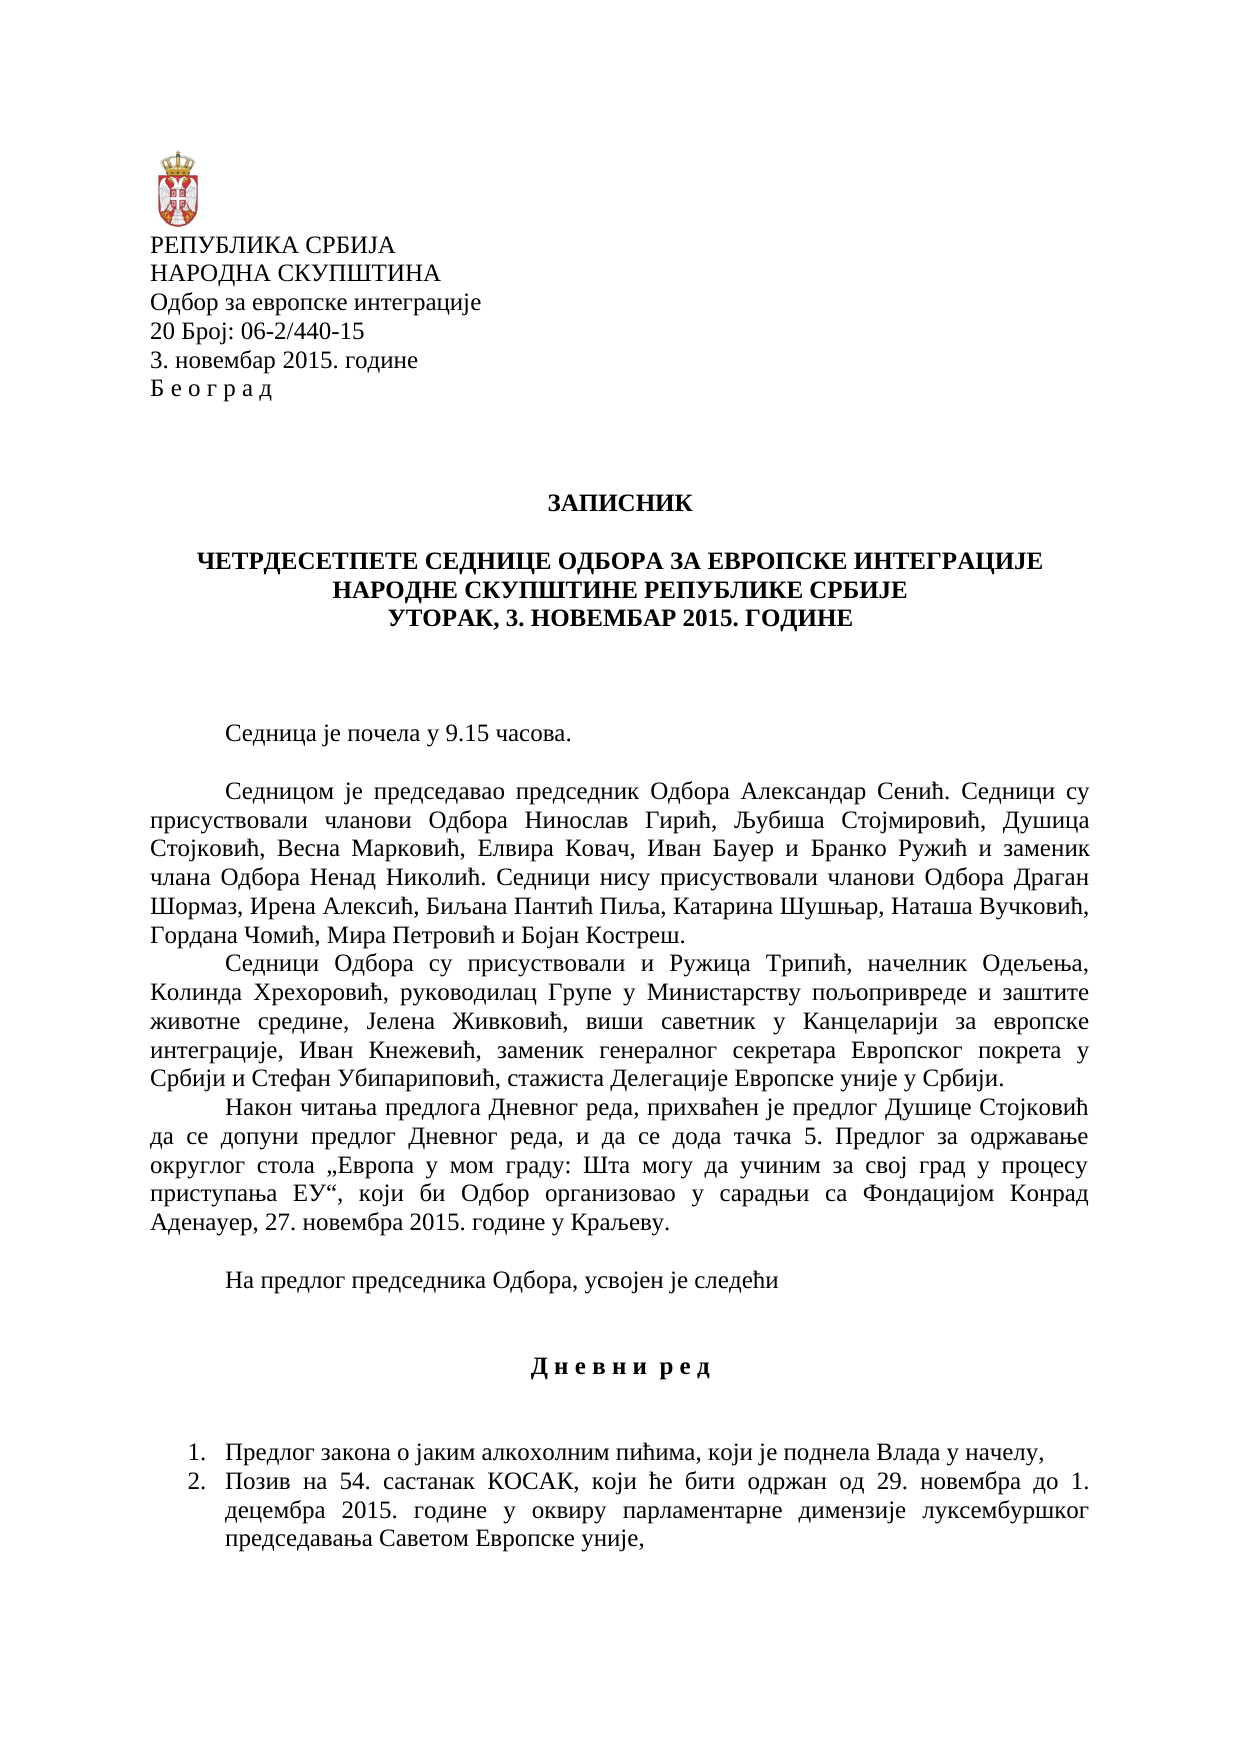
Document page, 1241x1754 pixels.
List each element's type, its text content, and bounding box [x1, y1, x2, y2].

text Д н е в н и р е д [150, 1351, 1090, 1380]
list Предлог закона о јаким алкохолним пићима, који је поднела Влада у начелу, [187, 1437, 1090, 1466]
text Седницом је председавао председник Одбора Александар Сенић. Седници су присуствовали чланови Одбора Нинослав Гирић, Љубиша Стојмировић, Душица Стојковић, Весна Марковић, Елвира Ковач, Иван Бауер и Бранко Ружић и заменик члана Одбора Ненад Николић. Седници нису присуствовали чланови Одбора Драган Шормаз, Ирена Алексић, Биљана Пантић Пиља, Катарина Шушњар, Наташа Вучковић, Гордана Чомић, Мира Петровић и Бојан Костреш. [150, 776, 1090, 948]
list Позив на 54. састанак КОСАК, који ће бити одржан од 29. новембра до 1. децембра 2015. године у оквиру парламентарне димензије луксембуршког председавања Саветом Европске уније, [187, 1466, 1090, 1552]
text Одбор за европске интеграције [150, 287, 1090, 316]
text УТОРАК, 3. НОВЕМБАР 2015. ГОДИНЕ [150, 603, 1090, 632]
text РЕПУБЛИКА СРБИЈА [150, 230, 1090, 258]
text Седница је почела у 9.15 часова. [150, 718, 1090, 747]
text Седници Одбора су присуствовали и Ружица Трипић, начелник Одељења, Колинда Хрехоровић, руководилац Групе у Министарству пољопривреде и заштите животне средине, Јелена Живковић, виши саветник у Канцеларији за европске интеграције, Иван Кнежевић, заменик генералног секретара Европског покрета у Србији и Стефан Убипариповић, стажиста Делегације Европске уније у Србији. [150, 948, 1090, 1092]
text НАРОДНА СКУПШТИНА [150, 258, 1090, 287]
text 3. новембар 2015. године [150, 345, 1090, 373]
text 20 Број: 06-2/440-15 [150, 316, 1090, 345]
text ЗАПИСНИК [150, 488, 1090, 517]
text Након читања предлога Дневног реда, прихваћен је предлог Душице Стојковић да се допуни предлог Дневног реда, и да се дода тачка 5. Предлог за одржавање округлог стола „Европа у мом граду: Шта могу да учиним за свој град у процесу приступања ЕУ“, који би Одбор организовао у сарадњи са Фондацијом Конрад Аденауер, 27. новембра 2015. године у Краљеву. [150, 1092, 1090, 1236]
text На предлог председника Одбора, усвојен је следећи [150, 1265, 1090, 1293]
picture [150, 150, 205, 230]
text ЧЕТРДЕСЕТПЕТЕ СЕДНИЦЕ ОДБОРА ЗА ЕВРОПСКЕ ИНТЕГРАЦИЈЕ [150, 546, 1090, 575]
text Б е о г р а д [150, 373, 1090, 402]
text НАРОДНЕ СКУПШТИНЕ РЕПУБЛИКЕ СРБИЈЕ [150, 575, 1090, 603]
